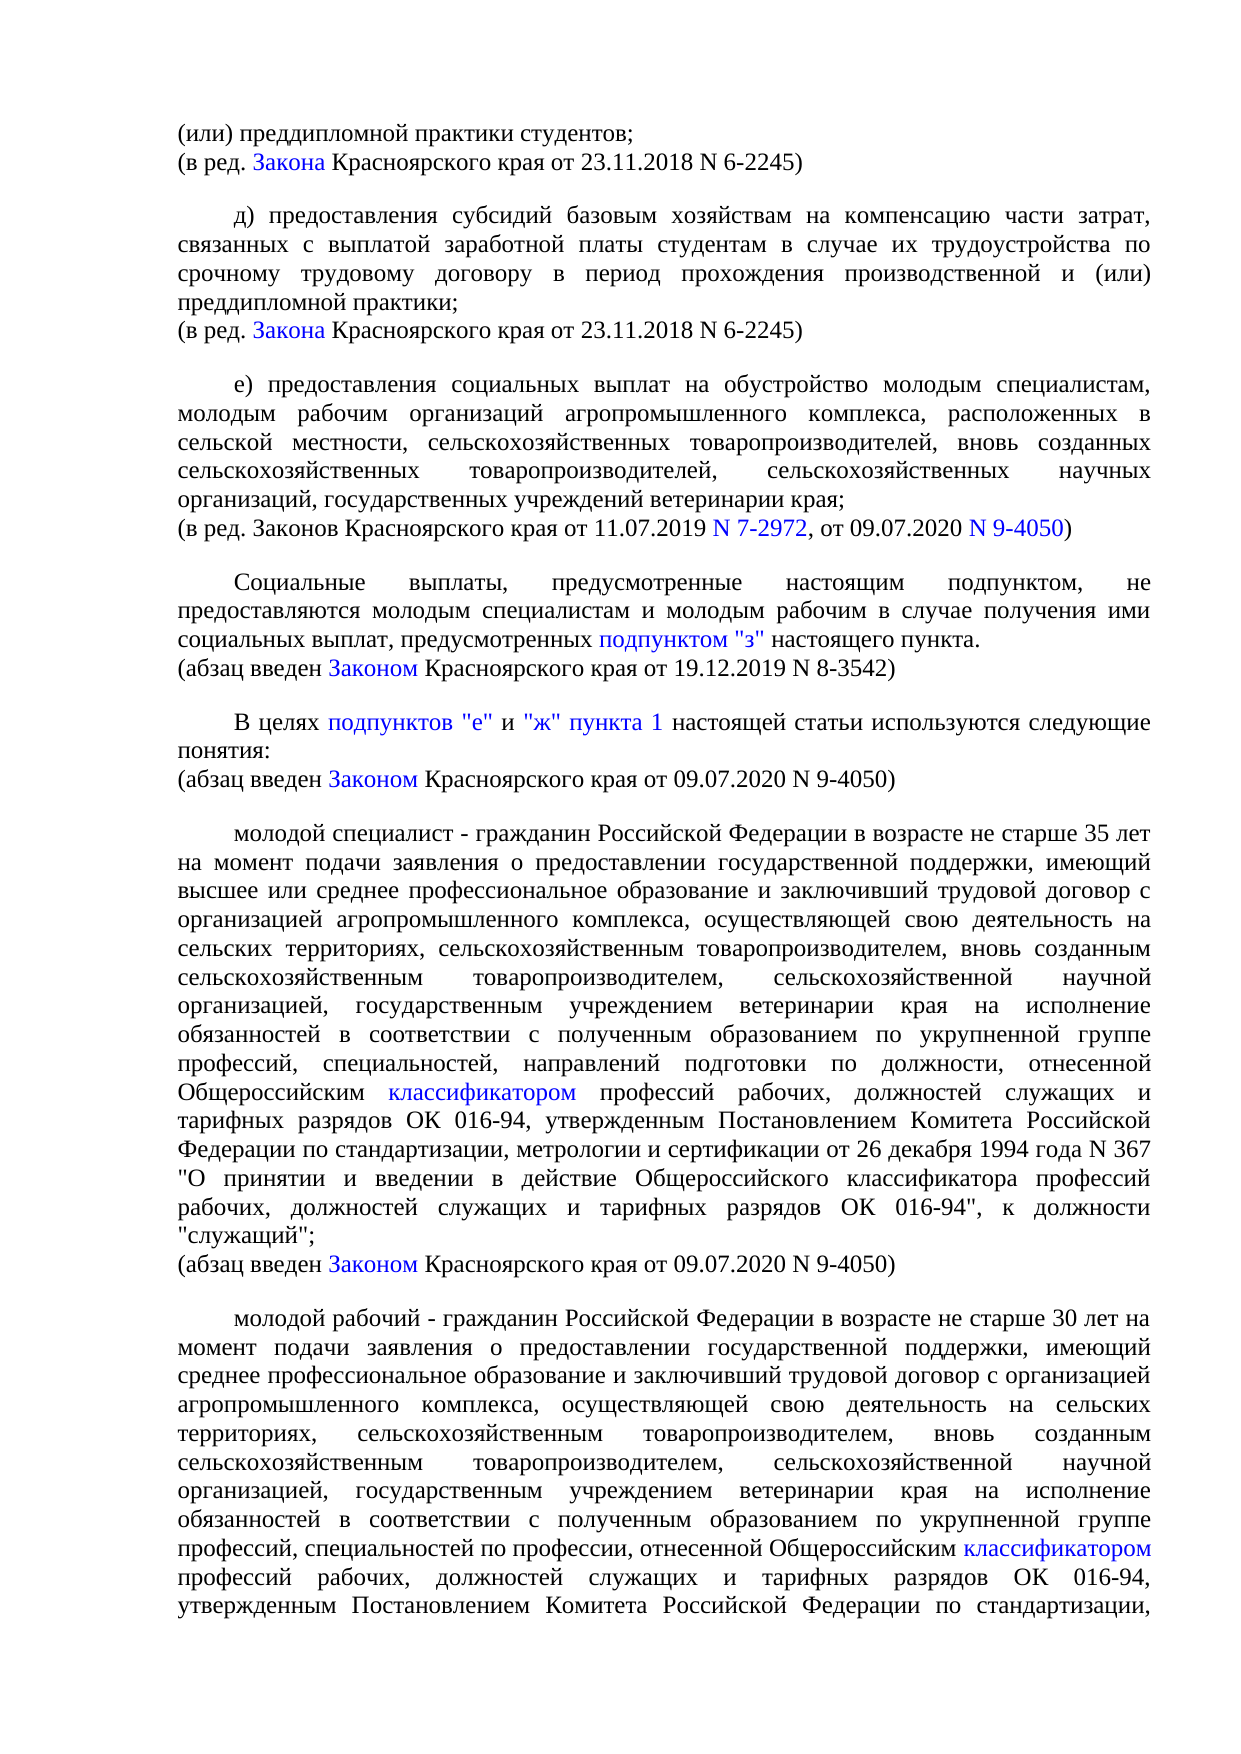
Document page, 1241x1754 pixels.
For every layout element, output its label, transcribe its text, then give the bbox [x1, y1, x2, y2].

text (абзац введен Законом Красноярского края от 19.12.2019 N 8-3542) [177, 653, 1152, 682]
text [177, 118, 1152, 147]
text (абзац введен Законом Красноярского края от 09.07.2020 N 9-4050) [177, 764, 1152, 793]
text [177, 1303, 1152, 1619]
text (в ред. Законов Красноярского края от 11.07.2019 N 7-2972, от 09.07.2020 N 9-4050) [177, 513, 1152, 542]
text (в ред. Закона Красноярского края от 23.11.2018 N 6-2245) [177, 147, 1152, 176]
text е) предоставления социальных выплат на обустройство молодым специалистам, молодым рабочим организаций агропромышленного комплекса, расположенных в сельской местности, сельскохозяйственных товаропроизводителей, вновь созданных сельскохозяйственных товаропроизводителей, сельскохозяйственных научных организаций, государственных учреждений ветеринарии края; [177, 369, 1152, 513]
text (в ред. Закона Красноярского края от 23.11.2018 N 6-2245) [177, 316, 1152, 344]
text Социальные выплаты, предусмотренные настоящим подпунктом, не предоставляются молодым специалистам и молодым рабочим в случае получения ими социальных выплат, предусмотренных подпунктом "з" настоящего пункта. [177, 567, 1152, 653]
text В целях подпунктов "е" и "ж" пункта 1 настоящей статьи используются следующие понятия: [177, 707, 1152, 764]
text д) предоставления субсидий базовым хозяйствам на компенсацию части затрат, связанных с выплатой заработной платы студентам в случае их трудоустройства по срочному трудовому договору в период прохождения производственной и (или) преддипломной практики; [177, 201, 1152, 316]
text молодой специалист - гражданин Российской Федерации в возрасте не старше 35 лет на момент подачи заявления о предоставлении государственной поддержки, имеющий высшее или среднее профессиональное образование и заключивший трудовой договор с организацией агропромышленного комплекса, осуществляющей свою деятельность на сельских территориях, сельскохозяйственным товаропроизводителем, вновь созданным сельскохозяйственным товаропроизводителем, сельскохозяйственной научной организацией, государственным учреждением ветеринарии края на исполнение обязанностей в соответствии с полученным образованием по укрупненной группе профессий, специальностей, направлений подготовки по должности, отнесенной Общероссийским классификатором профессий рабочих, должностей служащих и тарифных разрядов ОК 016-94, утвержденным Постановлением Комитета Российской Федерации по стандартизации, метрологии и сертификации от 26 декабря 1994 года N 367 "О принятии и введении в действие Общероссийского классификатора профессий рабочих, должностей служащих и тарифных разрядов ОК 016-94", к должности "служащий"; [177, 818, 1152, 1249]
text (абзац введен Законом Красноярского края от 09.07.2020 N 9-4050) [177, 1249, 1152, 1278]
